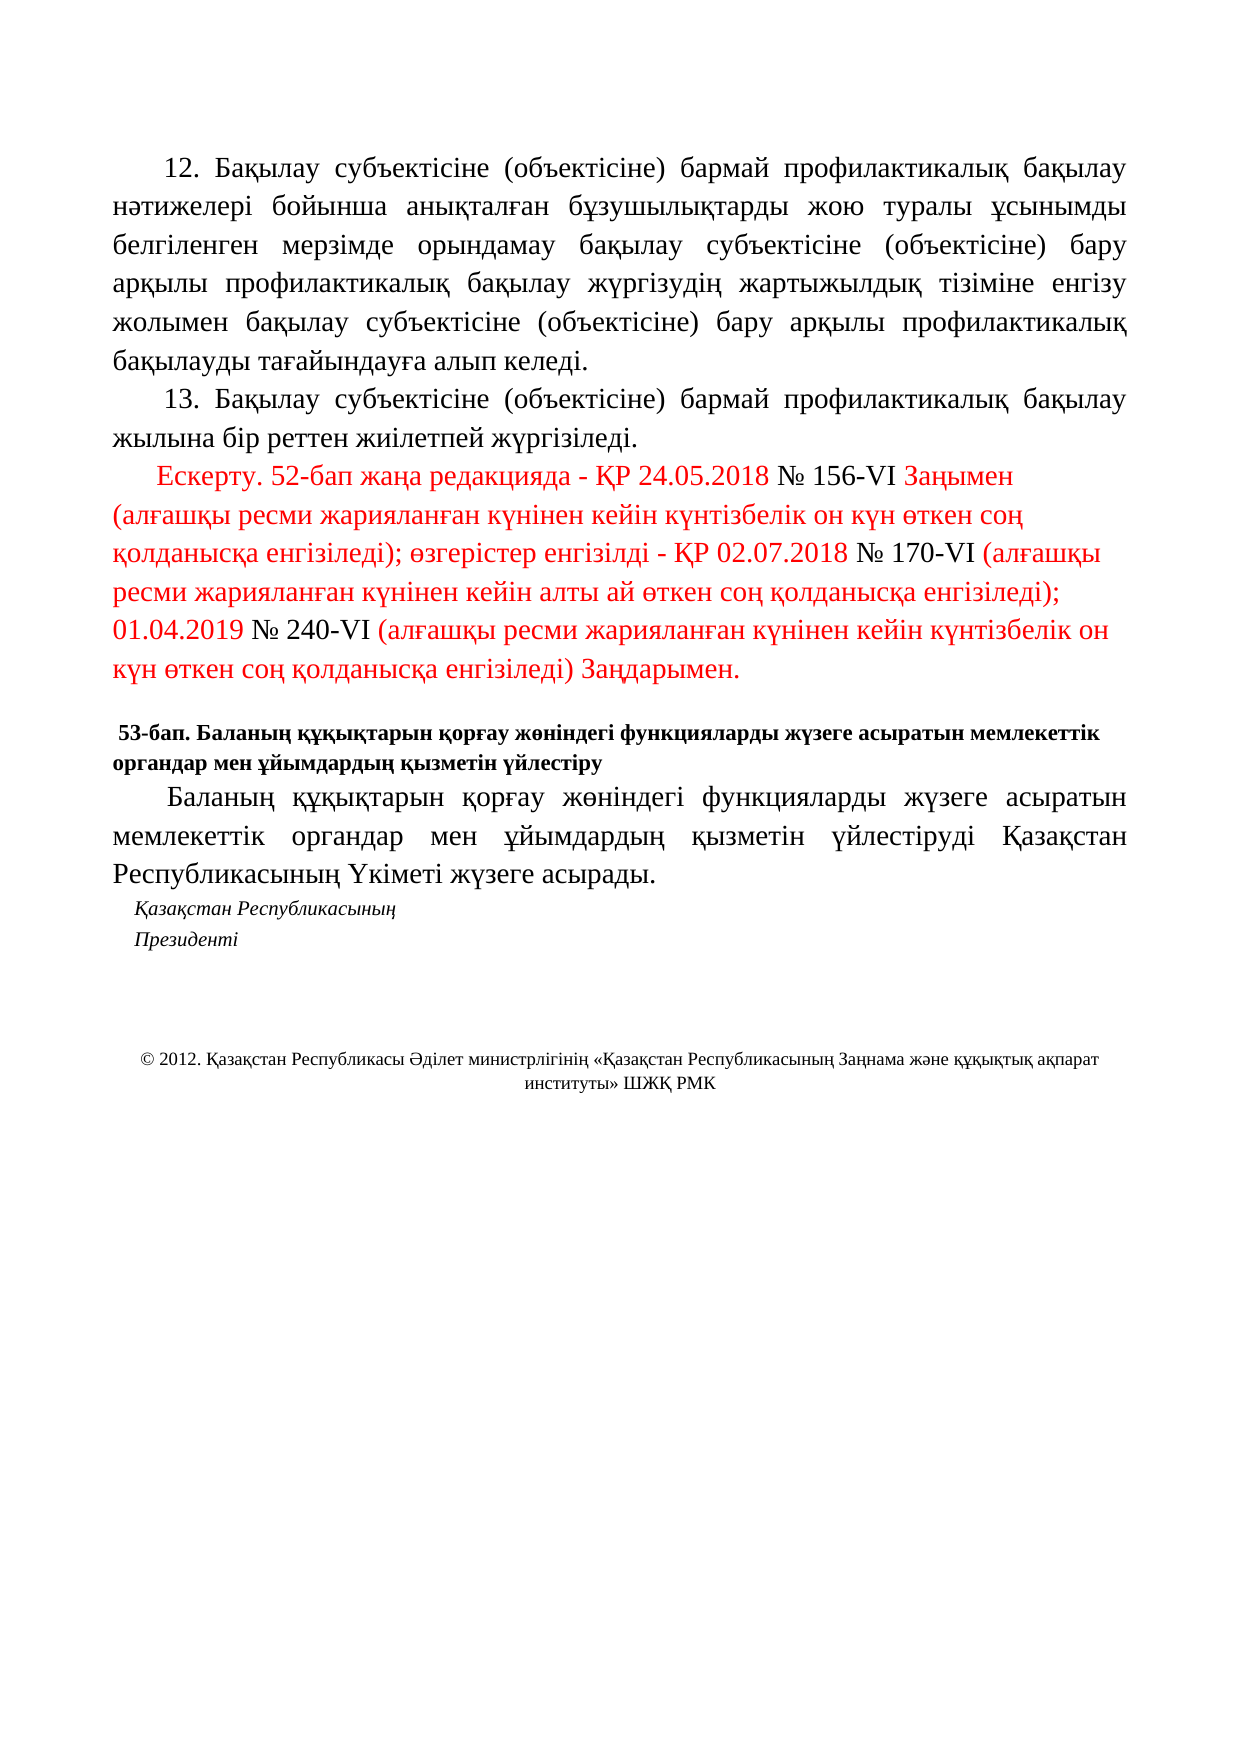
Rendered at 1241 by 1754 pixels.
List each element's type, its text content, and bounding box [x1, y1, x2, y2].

text 53-бап. Баланың құқықтарын қорғау жөнiндегi функцияларды жүзеге асыратын мемлекеттiк органдар мен ұйымдардың қызметiн үйлестiру [112, 719, 1128, 775]
text 12. Бақылау субъектісіне (объектісіне) бармай профилактикалық бақылау нәтижелері бойынша анықталған бұзушылықтарды жою туралы ұсынымды белгіленген мерзімде орындамау бақылау субъектісіне (объектісіне) бару арқылы профилактикалық бақылау жүргізудің жартыжылдық тізіміне енгізу жолымен бақылау субъектісіне (объектісіне) бару арқылы профилактикалық бақылауды тағайындауға алып келеді. [112, 150, 1128, 376]
text Баланың құқықтарын қорғау жөнiндегi функцияларды жүзеге асыратын мемлекеттік органдар мен ұйымдардың қызметiн үйлестiрудi Қазақстан Республикасының Yкiметi жүзеге асырады. [112, 779, 1128, 890]
table_cell Президенті [101, 926, 1240, 957]
text Ескерту. 52-бап жаңа редакцияда - ҚР 24.05.2018 № 156-VI Заңымен (алғашқы ресми жарияланған күнінен кейін күнтізбелік он күн өткен соң қолданысқа енгізіледі); өзгерістер енгізілді - ҚР 02.07.2018 № 170-VI (алғашқы ресми жарияланған күнінен кейін алты ай өткен соң қолданысқа енгізіледі); 01.04.2019 № 240-VI (алғашқы ресми жарияланған күнінен кейін күнтізбелік он күн өткен соң қолданысқа енгізіледі) Заңдарымен. [112, 458, 1128, 715]
text 13. Бақылау субъектісіне (объектісіне) бармай профилактикалық бақылау жылына бір реттен жиілетпей жүргізіледі. [112, 381, 1128, 453]
text © 2012. Қазақстан Республикасы Әділет министрлігінің «Қазақстан Республикасының Заңнама және құқықтық ақпарат институты» ШЖҚ РМК [112, 1047, 1128, 1094]
table_header Қазақстан Республикасының [101, 895, 1240, 926]
